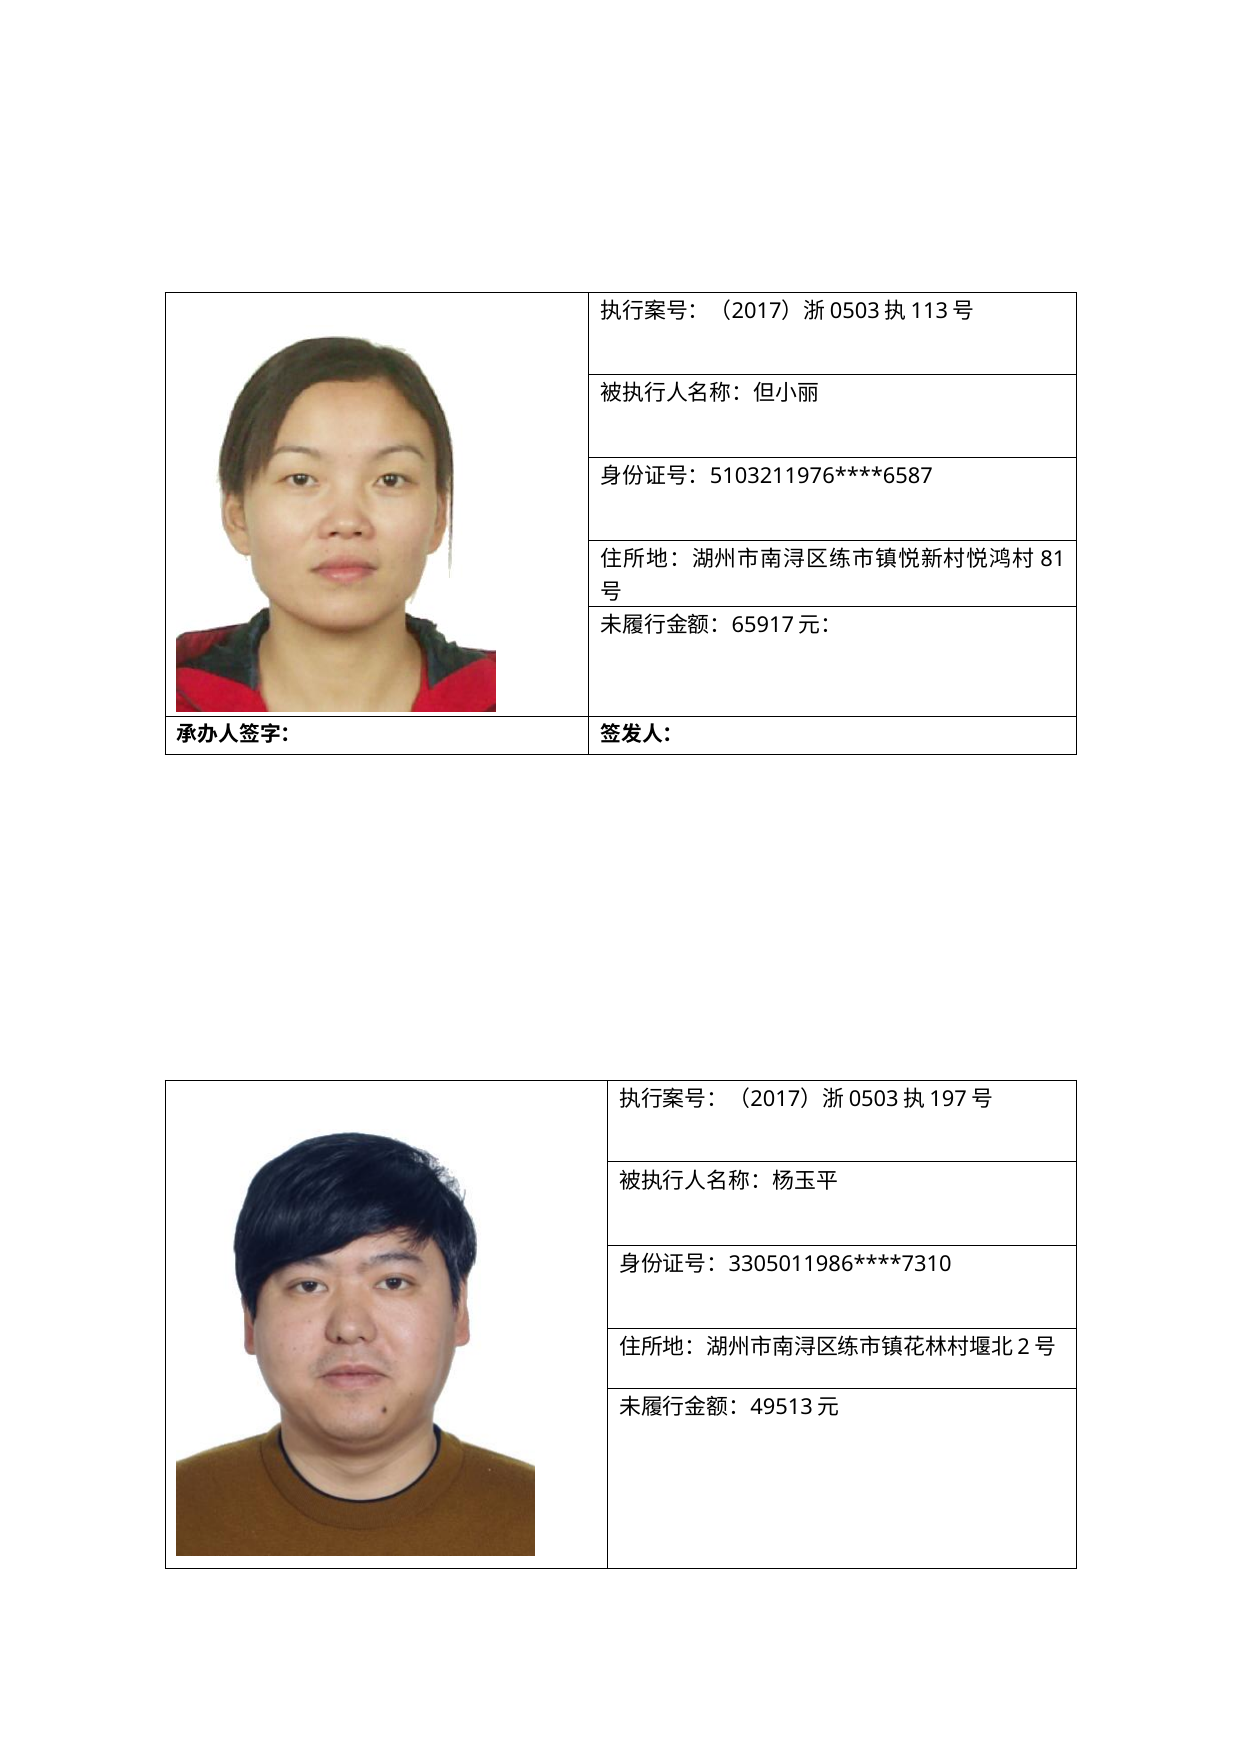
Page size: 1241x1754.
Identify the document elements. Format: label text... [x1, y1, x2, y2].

table_header [166, 1081, 607, 1568]
picture [176, 325, 496, 712]
table_header 执行案号：（2017）浙0503执197号 [608, 1081, 1076, 1161]
table_cell 被执行人名称：杨玉平 [608, 1162, 1076, 1244]
table_cell 身份证号：3305011986****7310 [608, 1246, 1076, 1327]
table_cell 住所地：湖州市南浔区练市镇悦新村悦鸿村81号 [589, 541, 1076, 606]
table_cell 未履行金额：49513元 [608, 1389, 1076, 1568]
table_cell 签发人： [589, 717, 1076, 754]
table_cell 未履行金额：65917元： [589, 607, 1076, 716]
table_cell 住所地：湖州市南浔区练市镇花林村堰北2号 [608, 1329, 1076, 1388]
table_header 执行案号：（2017）浙0503执113号 [589, 293, 1076, 373]
table_cell 承办人签字： [166, 717, 588, 754]
picture [176, 1113, 535, 1556]
table_cell 被执行人名称：但小丽 [589, 375, 1076, 457]
table_header [166, 293, 588, 716]
table_cell 身份证号：5103211976****6587 [589, 458, 1076, 540]
